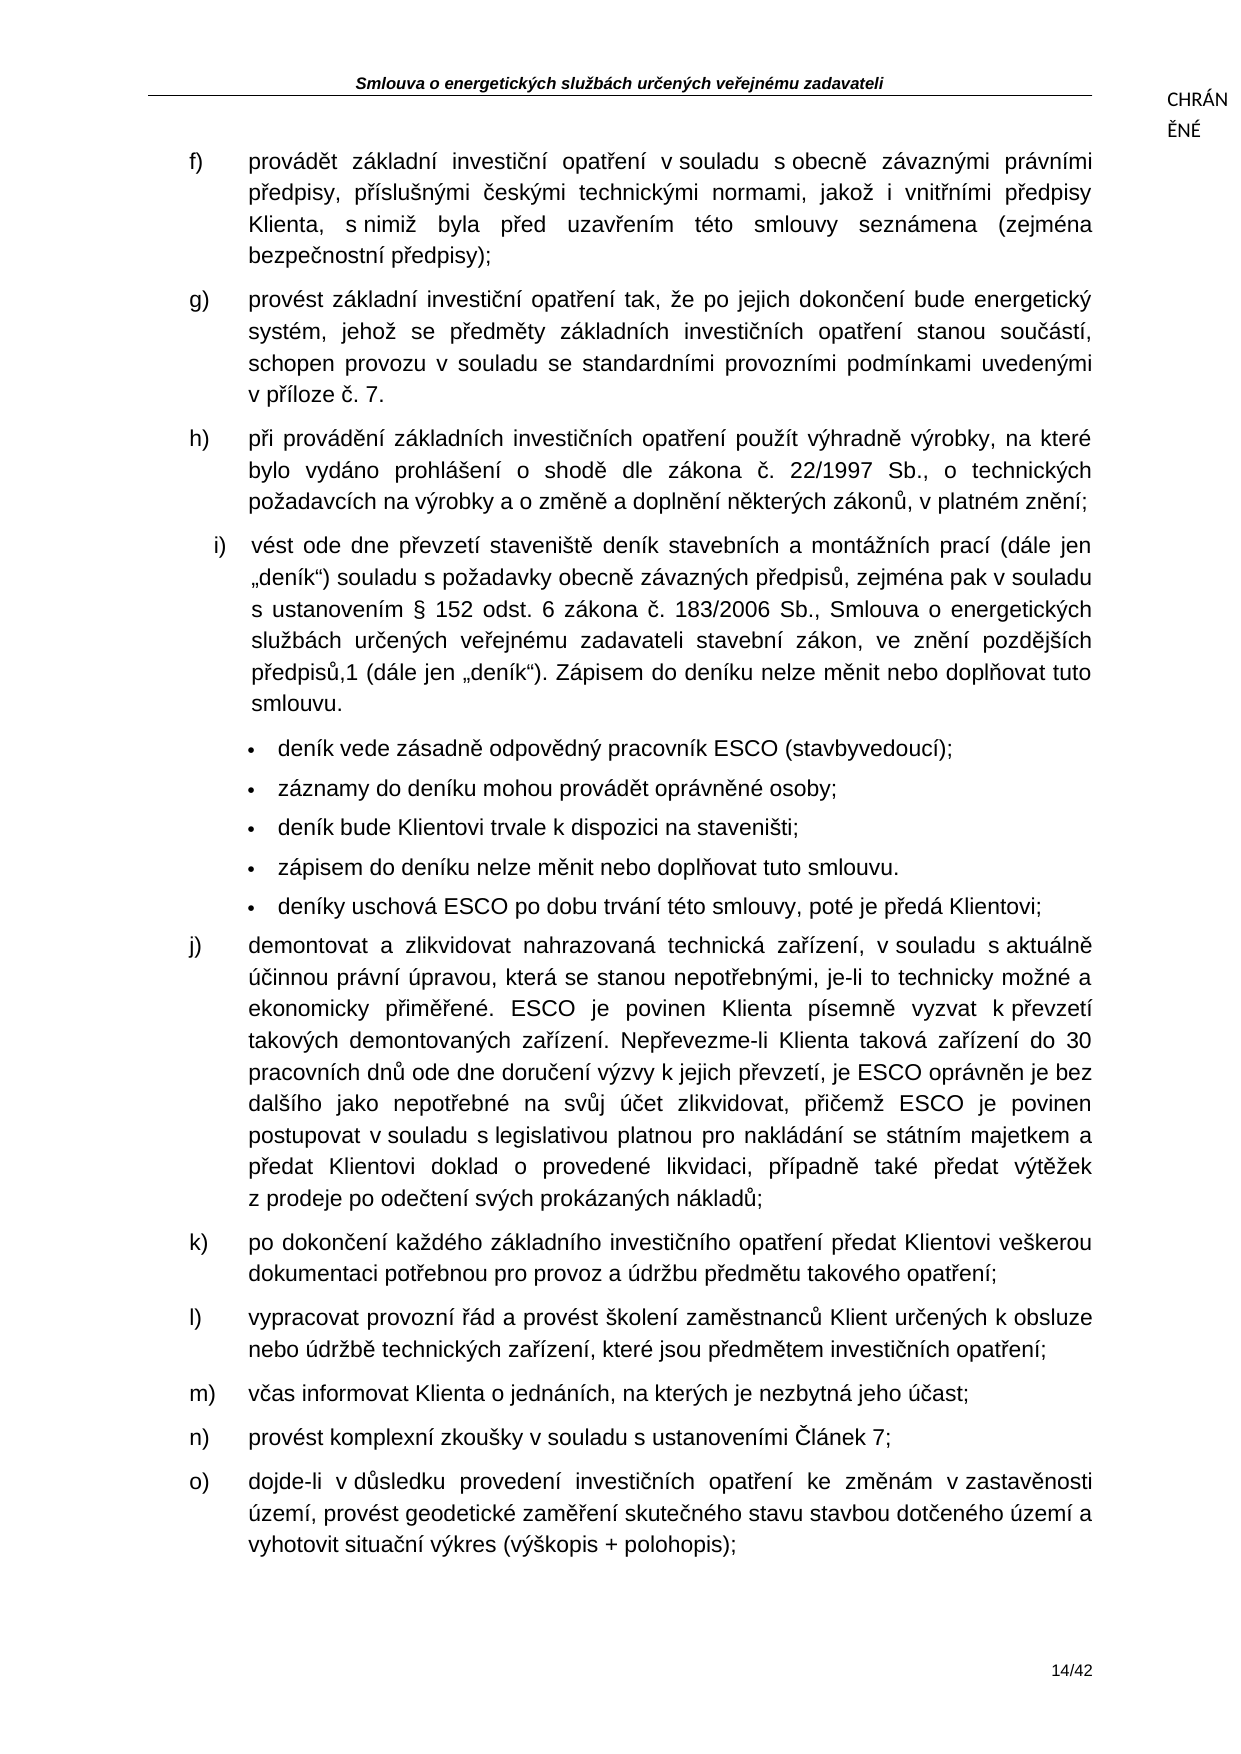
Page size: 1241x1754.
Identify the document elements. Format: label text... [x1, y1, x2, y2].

subtitle provést základní investiční opatření tak, že po jejich dokončení bude energetický systém, jehož se předměty základních investičních opatření stanou součástí, schopen provozu v souladu se standardními provozními podmínkami uvedenými v příloze č. 7. [189, 286, 1092, 407]
text záznamy do deníku mohou provádět oprávněné osoby; [248, 768, 1092, 801]
subtitle dojde-li v důsledku provedení investičních opatření ke změnám v zastavěnosti území, provést geodetické zaměření skutečného stavu stavbou dotčeného území a vyhotovit situační výkres (výškopis + polohopis); [189, 1468, 1092, 1558]
subtitle po dokončení každého základního investičního opatření předat Klientovi veškerou dokumentaci potřebnou pro provoz a údržbu předmětu takového opatření; [189, 1229, 1092, 1287]
text deník bude Klientovi trvale k dispozici na staveništi; [248, 807, 1092, 841]
text deníky uschová ESCO po dobu trvání této smlouvy, poté je předá Klientovi; [248, 886, 1092, 920]
subtitle při provádění základních investičních opatření použít výhradně výrobky, na které bylo vydáno prohlášení o shodě dle zákona č. 22/1997 Sb., o technických požadavcích na výrobky a o změně a doplnění některých zákonů, v platném znění; [189, 425, 1092, 515]
subtitle demontovat a zlikvidovat nahrazovaná technická zařízení, v souladu s aktuálně účinnou právní úpravou, která se stanou nepotřebnými, je-li to technicky možné a ekonomicky přiměřené. ESCO je povinen Klienta písemně vyzvat k převzetí takových demontovaných zařízení. Nepřevezme-li Klienta taková zařízení do 30 pracovních dnů ode dne doručení výzvy k jejich převzetí, je ESCO oprávněn je bez dalšího jako nepotřebné na svůj účet zlikvidovat, přičemž ESCO je povinen postupovat v souladu s legislativou platnou pro nakládání se státním majetkem a předat Klientovi doklad o provedené likvidaci, případně také předat výtěžek z prodeje po odečtení svých prokázaných nákladů; [189, 932, 1092, 1211]
text deník vede zásadně odpovědný pracovník ESCO (stavbyvedoucí); [248, 728, 1092, 761]
text zápisem do deníku nelze měnit nebo doplňovat tuto smlouvu. [248, 847, 1092, 880]
subtitle vypracovat provozní řád a provést školení zaměstnanců Klient určených k obsluze nebo údržbě technických zařízení, které jsou předmětem investičních opatření; [189, 1304, 1092, 1362]
subtitle vést ode dne převzetí staveniště deník stavebních a montážních prací (dále jen „deník“) souladu s požadavky obecně závazných předpisů, zejména pak v souladu s ustanovením § 152 odst. 6 zákona č. 183/2006 Sb., Smlouva o energetických službách určených veřejnému zadavateli stavební zákon, ve znění pozdějších předpisů,1 (dále jen „deník“). Zápisem do deníku nelze měnit nebo doplňovat tuto smlouvu. [214, 532, 1092, 717]
subtitle provádět základní investiční opatření v souladu s obecně závaznými právními předpisy, příslušnými českými technickými normami, jakož i vnitřními předpisy Klienta, s nimiž byla před uzavřením této smlouvy seznámena (zejména bezpečnostní předpisy); [189, 148, 1092, 269]
subtitle včas informovat Klienta o jednáních, na kterých je nezbytná jeho účast; [189, 1380, 1092, 1406]
subtitle provést komplexní zkoušky v souladu s ustanoveními Článek 7; [189, 1424, 1092, 1450]
